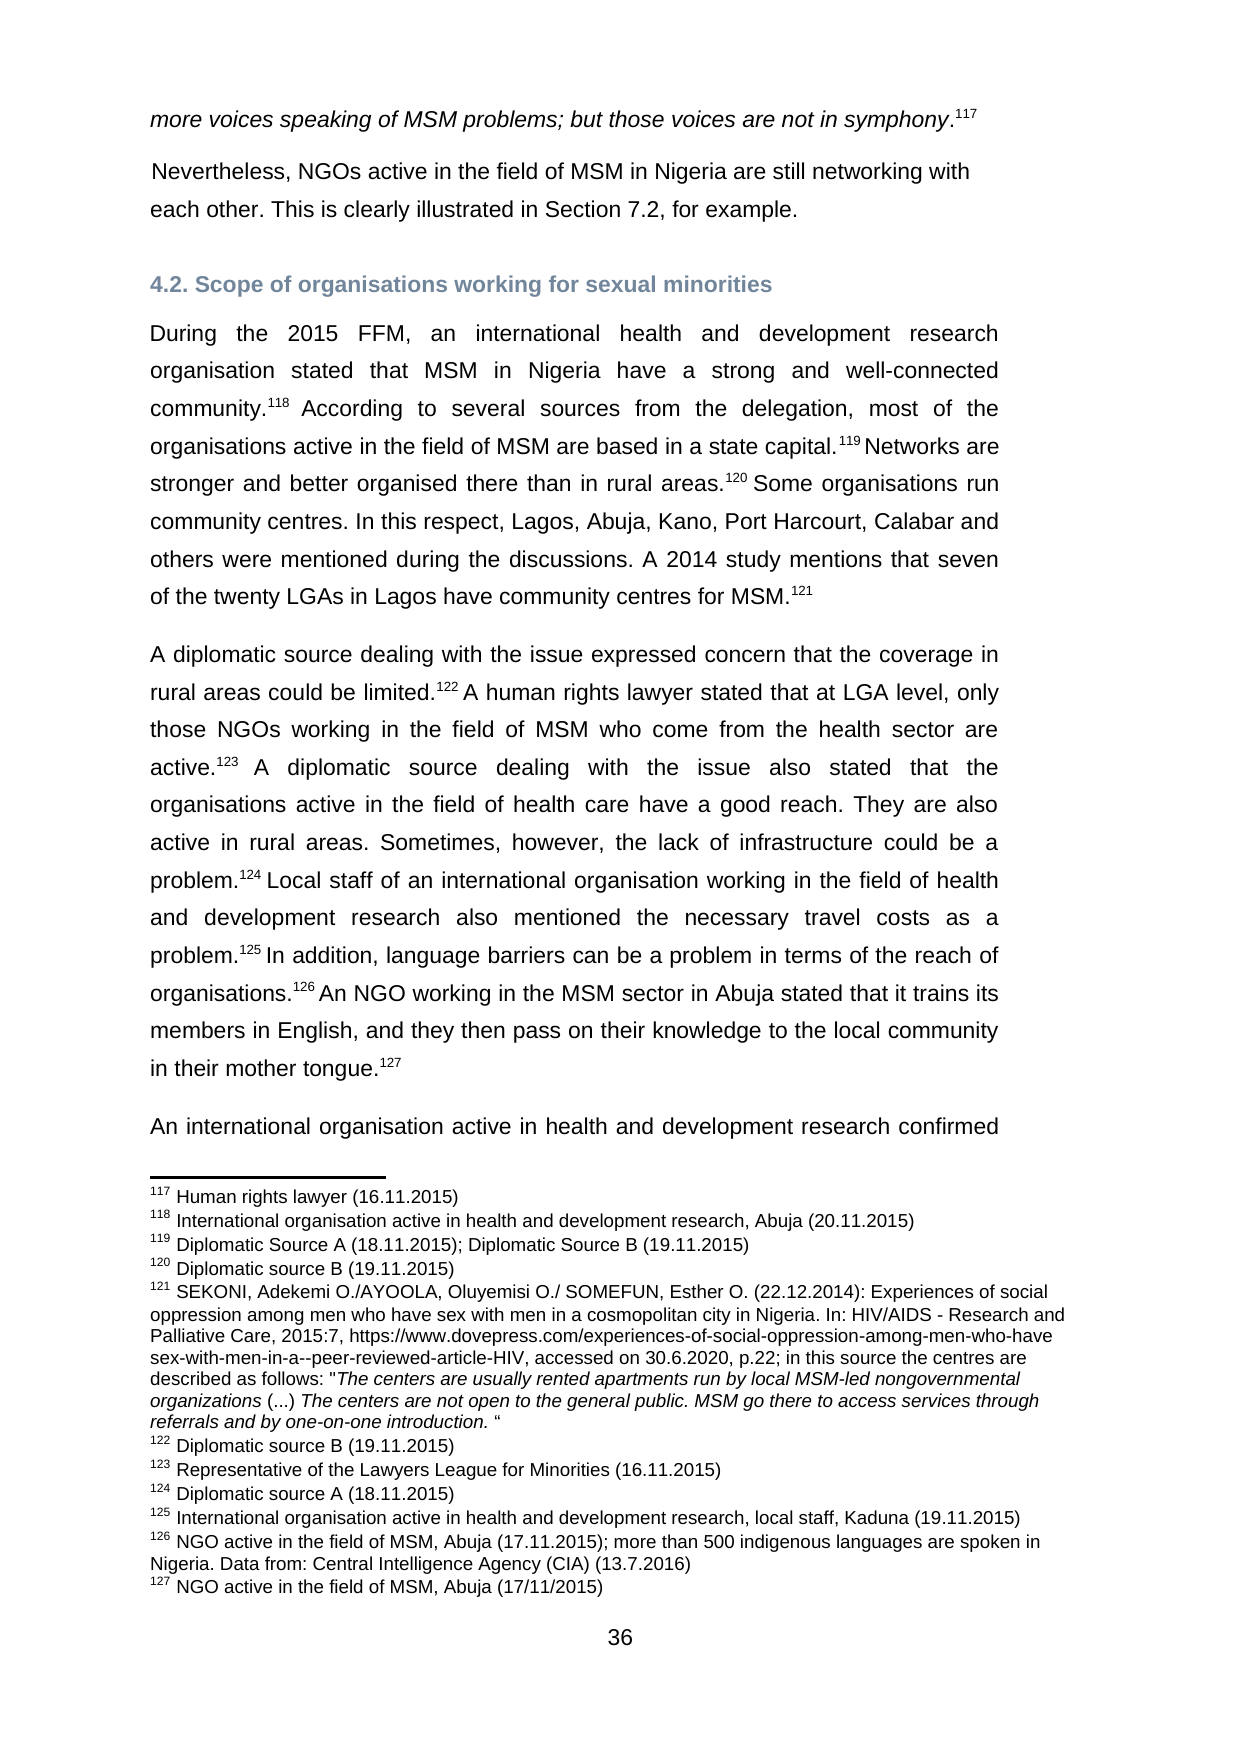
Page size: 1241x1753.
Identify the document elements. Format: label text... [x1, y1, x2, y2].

text Nevertheless, NGOs active in the field of MSM in Nigeria are still networking with each other. This is clearly illustrated in Section 7.2, for example. [150, 158, 999, 222]
text A diplomatic source dealing with the issue expressed concern that the coverage in rural areas could be limited. A human rights lawyer stated that at LGA level, only those NGOs working in the field of MSM who come from the health sector are active. A diplomatic source dealing with the issue also stated that the organisations active in the field of health care have a good reach. They are also active in rural areas. Sometimes, however, the lack of infrastructure could be a problem. Local staff of an international organisation working in the field of health and development research also mentioned the necessary travel costs as a problem. In addition, language barriers can be a problem in terms of the reach of organisations. An NGO working in the MSM sector in Abuja stated that it trains its members in English, and they then pass on their knowledge to the local community in their mother tongue. [150, 641, 999, 1081]
subtitle 4.2. Scope of organisations working for sexual minorities [150, 271, 1090, 297]
text During the 2015 FFM, an international health and development research organisation stated that MSM in Nigeria have a strong and well-connected community. According to several sources from the delegation, most of the organisations active in the field of MSM are based in a state capital. Networks are stronger and better organised there than in rural areas. Some organisations run community centres. In this respect, Lagos, Abuja, Kano, Port Harcourt, Calabar and others were mentioned during the discussions. A 2014 study mentions that seven of the twenty LGAs in Lagos have community centres for MSM. [149, 320, 999, 609]
text An international organisation active in health and development research confirmed that MSM networks also exist in rural areas. However, it is possible that they are not connected to urban networks. Normally, these local networks work well, with communities organised around "key opinion leaders". [150, 1113, 999, 1139]
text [150, 106, 999, 133]
